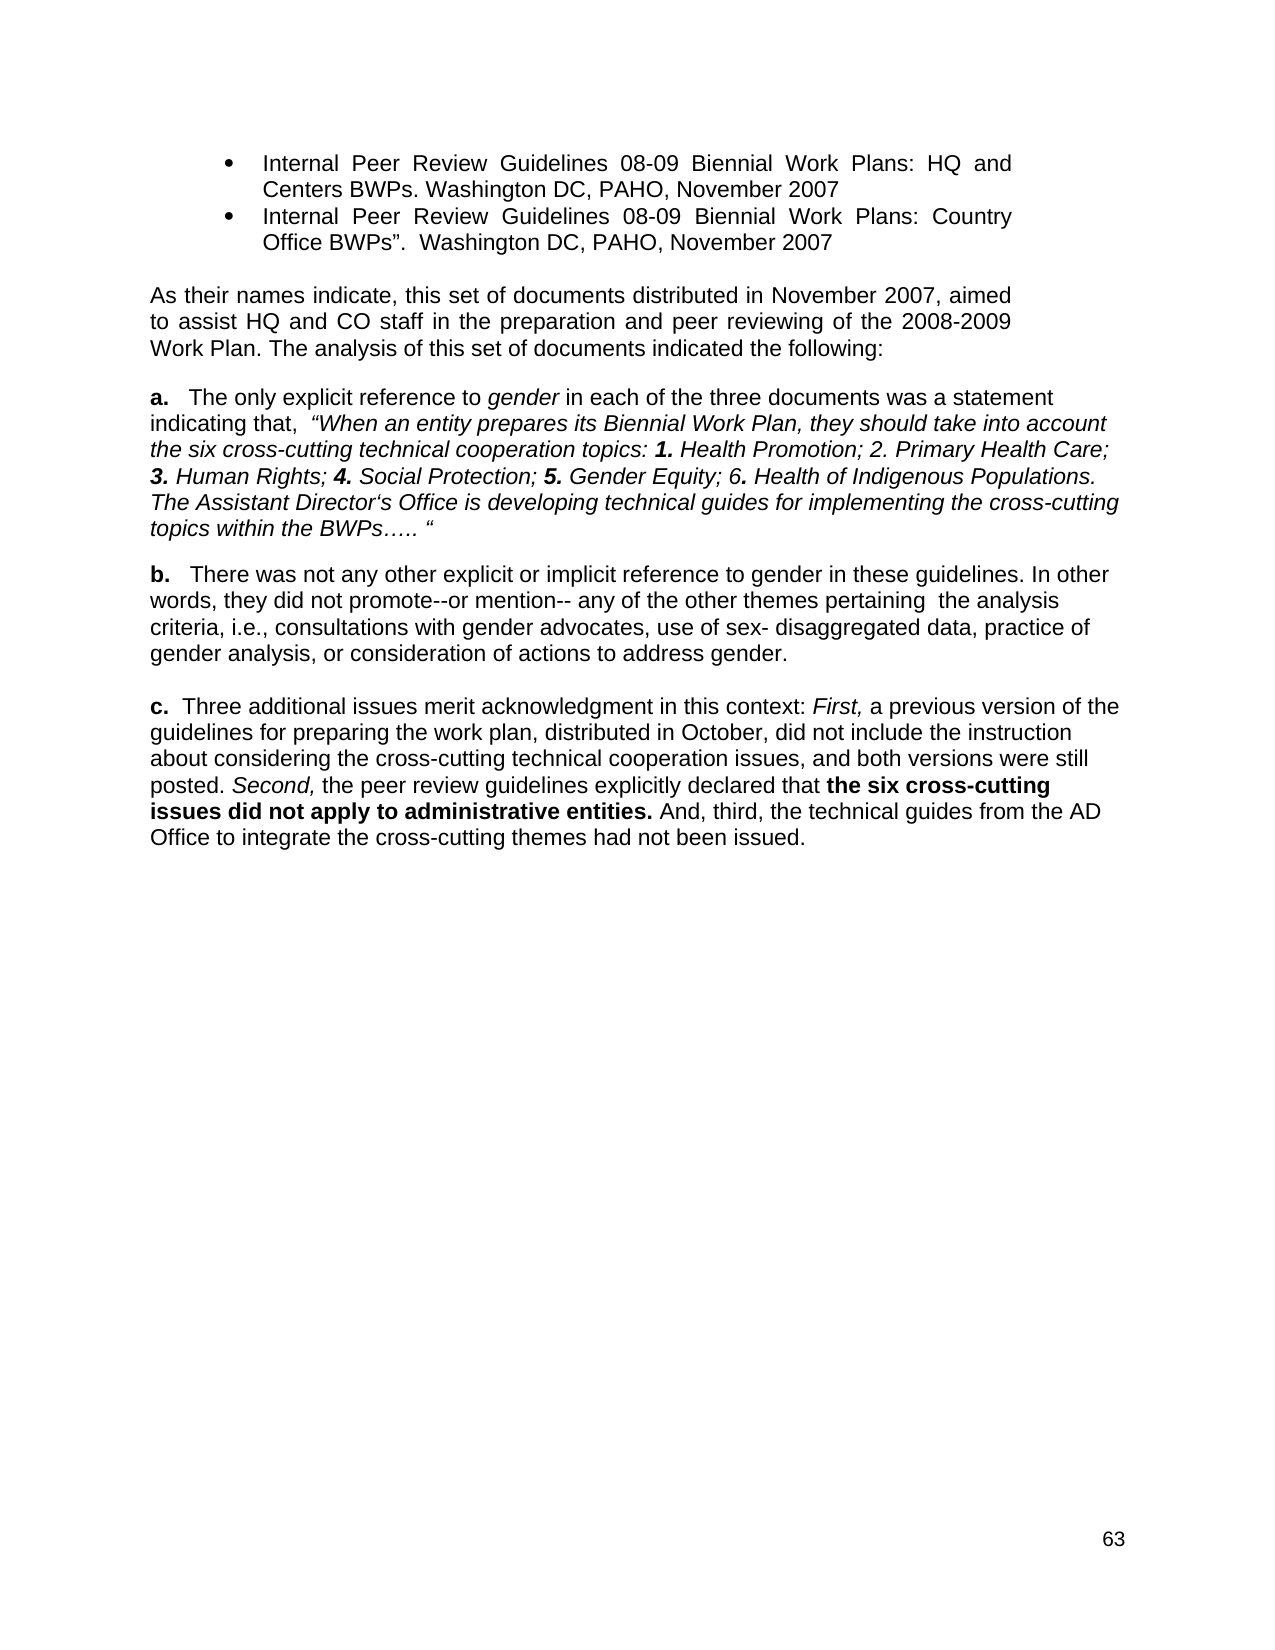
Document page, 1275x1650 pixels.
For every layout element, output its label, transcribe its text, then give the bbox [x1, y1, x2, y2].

list Internal Peer Review Guidelines 08-09 Biennial Work Plans: HQ and Centers BWPs. Washington DC, PAHO, November 2007 [225, 150, 1012, 203]
list Internal Peer Review Guidelines 08-09 Biennial Work Plans: Country Office BWPs”. Washington DC, PAHO, November 2007 [225, 203, 1012, 255]
text c. Three additional issues merit acknowledgment in this context: First, a previous version of the guidelines for preparing the work plan, distributed in October, did not include the instruction about considering the cross-cutting technical cooperation issues, and both versions were still posted. Second, the peer review guidelines explicitly declared that the six cross-cutting issues did not apply to administrative entities. And, third, the technical guides from the AD Office to integrate the cross-cutting themes had not been issued. [150, 693, 1125, 851]
text a. The only explicit reference to gender in each of the three documents was a statement indicating that, “When an entity prepares its Biennial Work Plan, they should take into account the six cross-cutting technical cooperation topics: 1. Health Promotion; 2. Primary Health Care; 3. Human Rights; 4. Social Protection; 5. Gender Equity; 6. Health of Indigenous Populations. The Assistant Director‘s Office is developing technical guides for implementing the cross-cutting topics within the BWPs….. “ [150, 383, 1125, 542]
list As their names indicate, this set of documents distributed in November 2007, aimed to assist HQ and CO staff in the preparation and peer reviewing of the 2008-2009 Work Plan. The analysis of this set of documents indicated the following: [150, 282, 1012, 361]
text b. There was not any other explicit or implicit reference to gender in these guidelines. In other words, they did not promote--or mention-- any of the other themes pertaining the analysis criteria, i.e., consultations with gender advocates, use of sex- disaggregated data, practice of gender analysis, or consideration of actions to address gender. [150, 561, 1125, 666]
